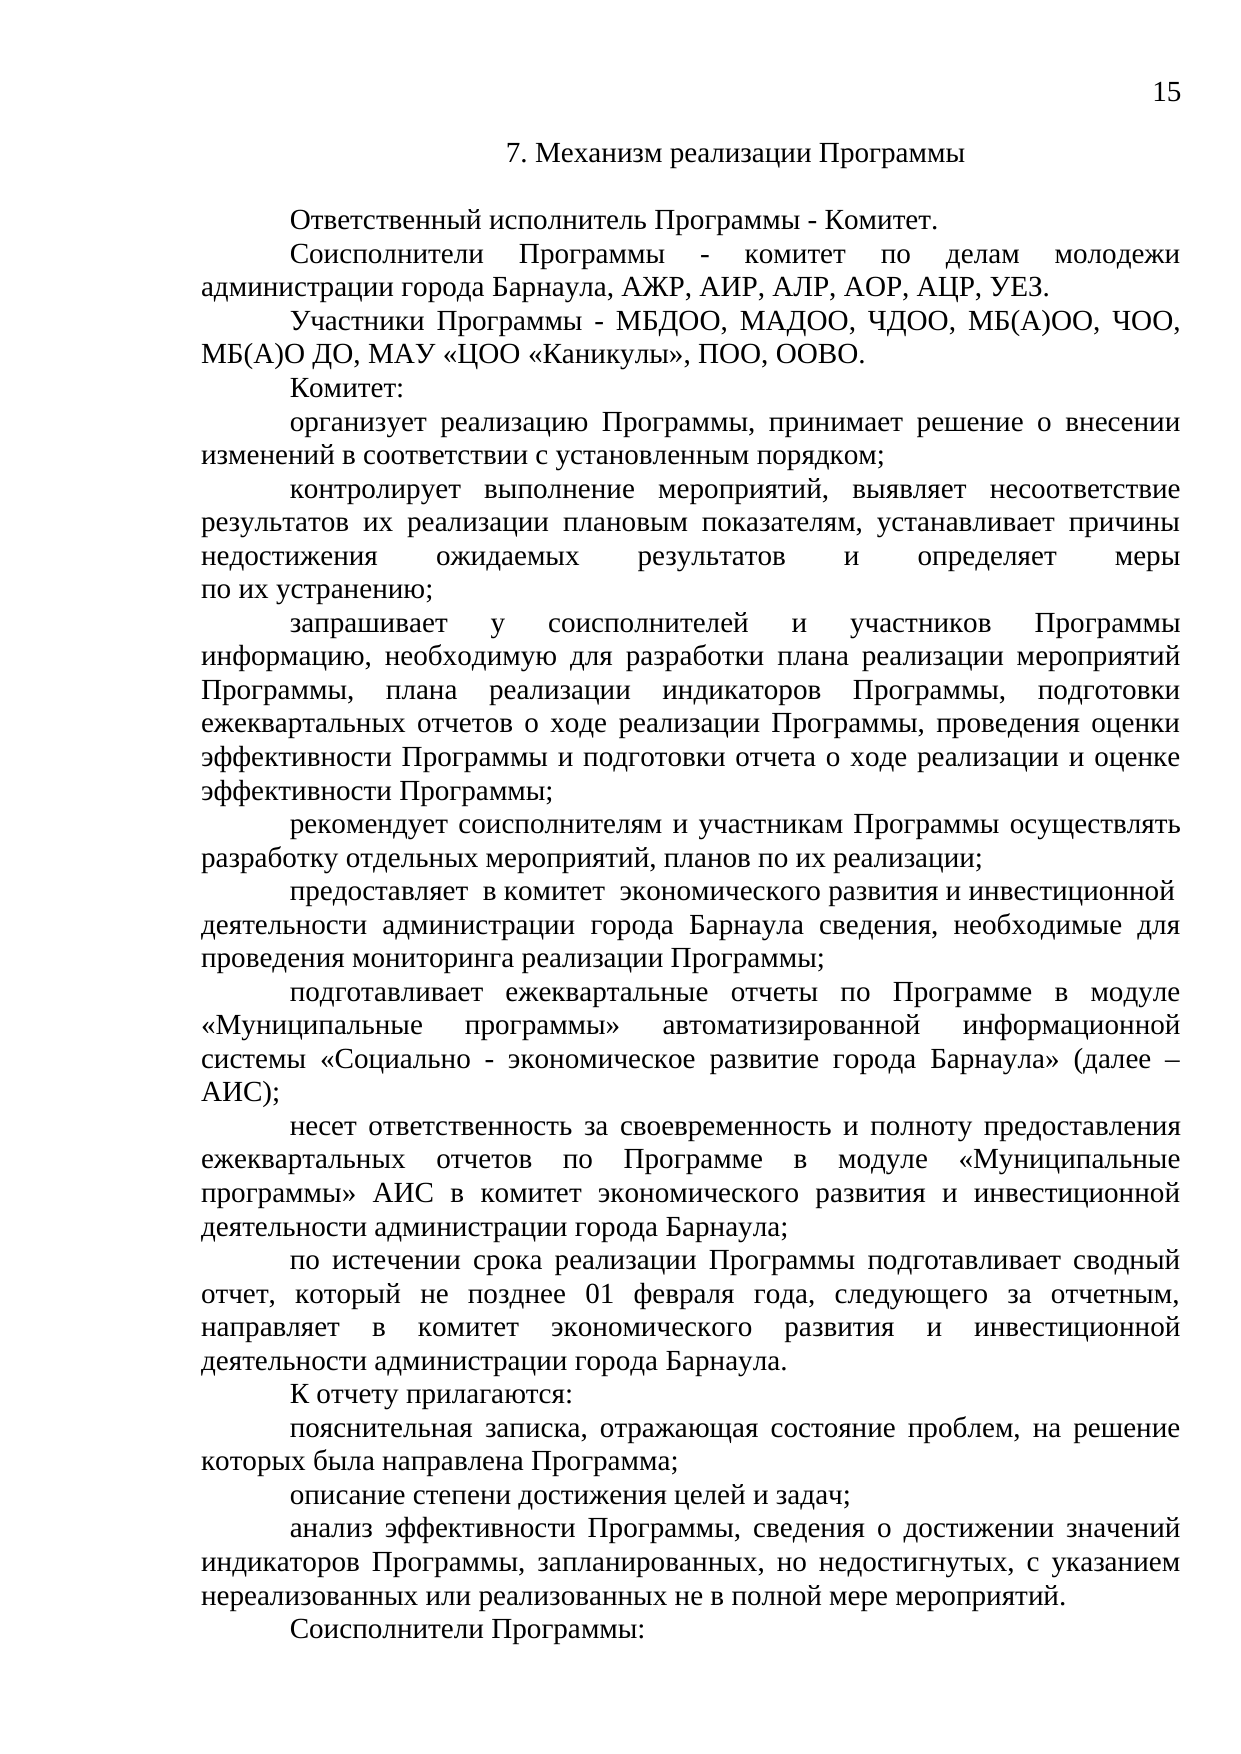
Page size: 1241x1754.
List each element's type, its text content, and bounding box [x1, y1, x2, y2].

text анализ эффективности Программы, сведения о достижении значений индикаторов Программы, запланированных, но недостигнутых, с указанием нереализованных или реализованных не в полной мере мероприятий. [201, 1511, 1181, 1611]
text организует реализацию Программы, принимает решение о внесении изменений в соответствии с установленным порядком; [201, 404, 1181, 471]
text описание степени достижения целей и задач; [201, 1477, 1181, 1511]
text запрашивает у соисполнителей и участников Программы информацию, необходимую для разработки плана реализации мероприятий Программы, плана реализации индикаторов Программы, подготовки ежеквартальных отчетов о ходе реализации Программы, проведения оценки эффективности Программы и подготовки отчета о ходе реализации и оценке эффективности Программы; [201, 605, 1181, 806]
text по истечении срока реализации Программы подготавливает сводный отчет, который не позднее 01 февраля года, следующего за отчетным, направляет в комитет экономического развития и инвестиционной деятельности администрации города Барнаула. [201, 1242, 1181, 1376]
text деятельности администрации города Барнаула сведения, необходимые для проведения мониторинга реализации Программы; [201, 907, 1181, 974]
text Комитет: [201, 370, 1181, 404]
text К отчету прилагаются: [201, 1376, 1181, 1410]
text несет ответственность за своевременность и полноту предоставления ежеквартальных отчетов по Программе в модуле «Муниципальные программы» АИС в комитет экономического развития и инвестиционной деятельности администрации города Барнаула; [201, 1108, 1181, 1242]
text рекомендует соисполнителям и участникам Программы осуществлять разработку отдельных мероприятий, планов по их реализации; [201, 806, 1181, 873]
text Соисполнители Программы: [201, 1611, 1181, 1645]
text 7. Механизм реализации Программы [201, 135, 1181, 169]
text Участники Программы - МБДОО, МАДОО, ЧДОО, МБ(А)ОО, ЧОО, МБ(А)О ДО, МАУ «ЦОО «Каникулы», ПОО, ООВО. [201, 303, 1181, 370]
text Ответственный исполнитель Программы - Комитет. [201, 202, 1181, 236]
text подготавливает ежеквартальные отчеты по Программе в модуле «Муниципальные программы» автоматизированной информационной системы «Социально - экономическое развитие города Барнаула» (далее – АИС); [201, 974, 1181, 1108]
text контролирует выполнение мероприятий, выявляет несоответствие результатов их реализации плановым показателям, устанавливает причины недостижения ожидаемых результатов и определяет меры по их устранению; [201, 471, 1181, 605]
text Соисполнители Программы - комитет по делам молодежи администрации города Барнаула, АЖР, АИР, АЛР, АОР, АЦР, УЕЗ. [201, 236, 1181, 303]
text предоставляет в комитет экономического развития и инвестиционной [201, 873, 1181, 907]
text пояснительная записка, отражающая состояние проблем, на решение которых была направлена Программа; [201, 1410, 1181, 1477]
